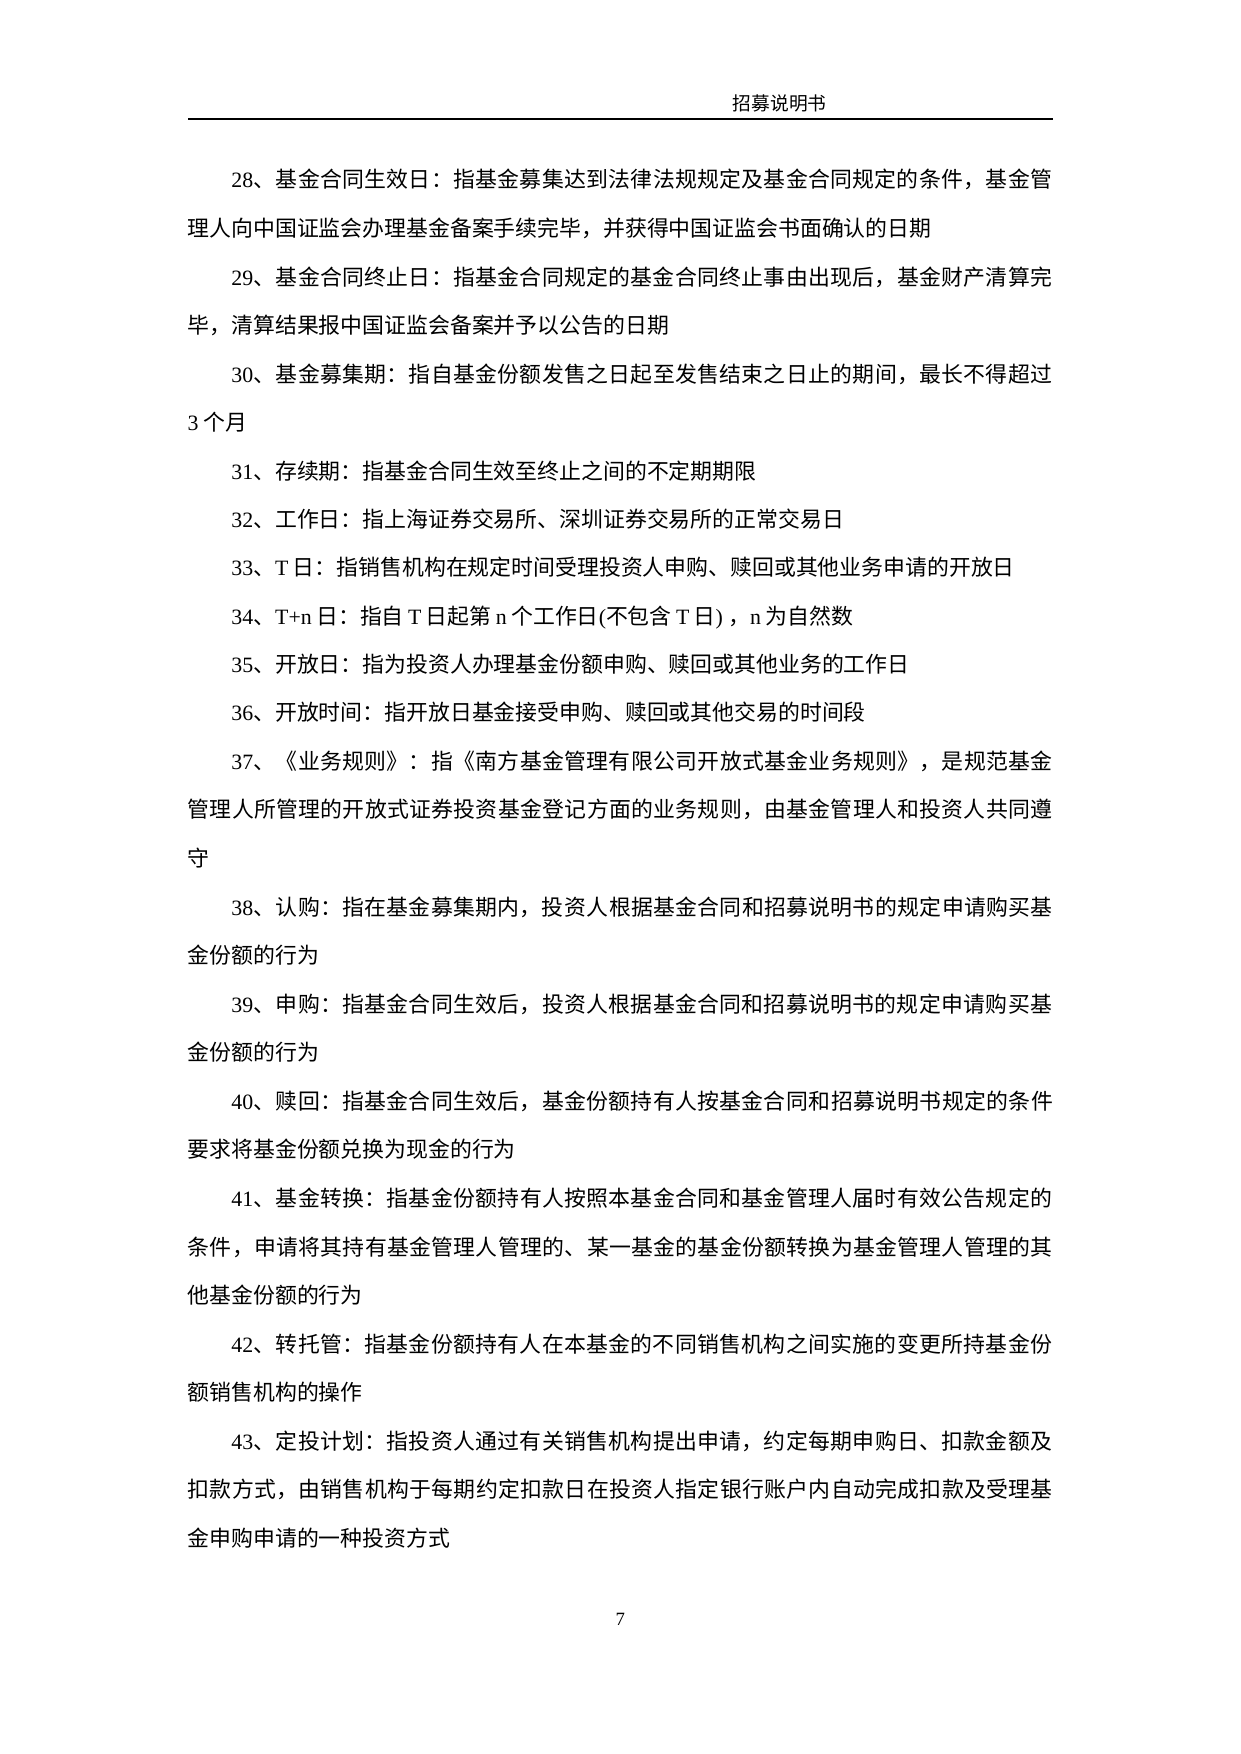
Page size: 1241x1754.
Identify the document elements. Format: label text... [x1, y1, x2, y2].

text 36、开放时间：指开放日基金接受申购、赎回或其他交易的时间段 [187, 695, 1053, 727]
text 28、基金合同生效日：指基金募集达到法律法规规定及基金合同规定的条件，基金管理人向中国证监会办理基金备案手续完毕，并获得中国证监会书面确认的日期 [187, 162, 1053, 243]
text 37、《业务规则》：指《南方基金管理有限公司开放式基金业务规则》，是规范基金管理人所管理的开放式证券投资基金登记方面的业务规则，由基金管理人和投资人共同遵守 [187, 743, 1053, 873]
text 40、赎回：指基金合同生效后，基金份额持有人按基金合同和招募说明书规定的条件要求将基金份额兑换为现金的行为 [187, 1083, 1053, 1164]
text 38、认购：指在基金募集期内，投资人根据基金合同和招募说明书的规定申请购买基金份额的行为 [187, 889, 1053, 970]
text 35、开放日：指为投资人办理基金份额申购、赎回或其他业务的工作日 [187, 647, 1053, 679]
text 34、T+n日：指自T日起第n个工作日(不包含T日) ，n为自然数 [187, 598, 1053, 631]
text 29、基金合同终止日：指基金合同规定的基金合同终止事由出现后，基金财产清算完毕，清算结果报中国证监会备案并予以公告的日期 [187, 259, 1053, 340]
text 43、定投计划：指投资人通过有关销售机构提出申请，约定每期申购日、扣款金额及扣款方式，由销售机构于每期约定扣款日在投资人指定银行账户内自动完成扣款及受理基金申购申请的一种投资方式 [187, 1423, 1053, 1553]
text 32、工作日：指上海证券交易所、深圳证券交易所的正常交易日 [187, 502, 1053, 534]
text 39、申购：指基金合同生效后，投资人根据基金合同和招募说明书的规定申请购买基金份额的行为 [187, 986, 1053, 1067]
text 30、基金募集期：指自基金份额发售之日起至发售结束之日止的期间，最长不得超过3个月 [187, 356, 1053, 437]
text 31、存续期：指基金合同生效至终止之间的不定期期限 [187, 453, 1053, 486]
text 33、T日：指销售机构在规定时间受理投资人申购、赎回或其他业务申请的开放日 [187, 550, 1053, 582]
text 41、基金转换：指基金份额持有人按照本基金合同和基金管理人届时有效公告规定的条件，申请将其持有基金管理人管理的、某一基金的基金份额转换为基金管理人管理的其他基金份额的行为 [187, 1180, 1053, 1310]
text 42、转托管：指基金份额持有人在本基金的不同销售机构之间实施的变更所持基金份额销售机构的操作 [187, 1326, 1053, 1407]
